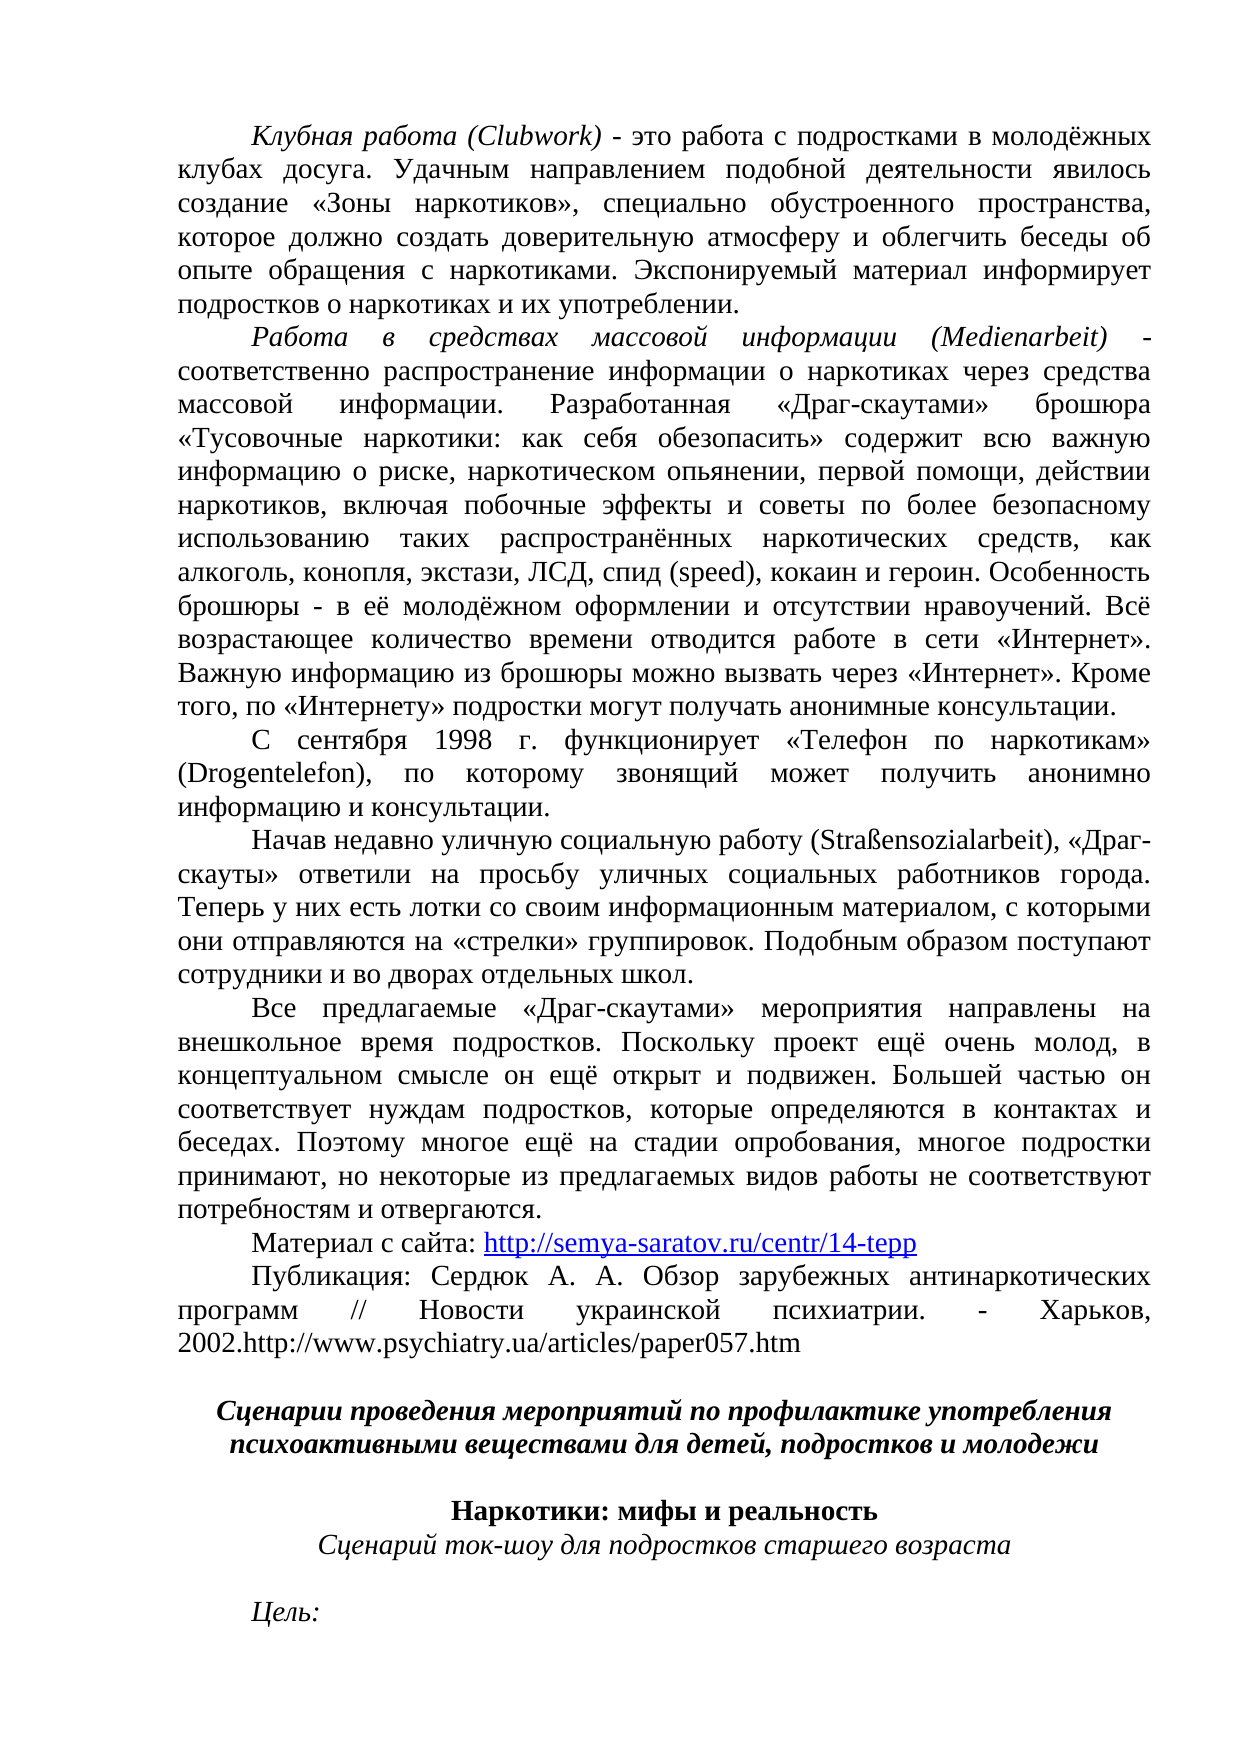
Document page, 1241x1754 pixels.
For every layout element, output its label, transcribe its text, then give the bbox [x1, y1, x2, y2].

text Материал с сайта: http://semya-saratov.ru/centr/14-tepp [177, 1225, 1152, 1258]
text Цель: [177, 1594, 1152, 1627]
text Сценарий ток-шоу для подростков старшего возраста [177, 1527, 1152, 1560]
text Все предлагаемые «Драг-скаутами» мероприятия направлены на внешкольное время подростков. Поскольку проект ещё очень молод, в концептуальном смысле он ещё открыт и подвижен. Большей частью он соответствует нуждам подростков, которые определяются в контактах и беседах. Поэтому многое ещё на стадии опробования, многое подростки принимают, но некоторые из предлагаемых видов работы не соответствуют потребностям и отвергаются. [177, 990, 1152, 1225]
text Клубная работа (Clubwork) - это работа с подростками в молодёжных клубах досуга. Удачным направлением подобной деятельности явилось создание «Зоны наркотиков», специально обустроенного пространства, которое должно создать доверительную атмосферу и облегчить беседы об опыте обращения с наркотиками. Экспонируемый материал информирует подростков о наркотиках и их употреблении. [177, 118, 1152, 319]
text Публикация: Сердюк А. А. Обзор зарубежных антинаркотических программ // Новости украинской психиатрии. - Харьков, 2002.http://www.psychiatry.ua/articles/paper057.htm [177, 1258, 1152, 1359]
text Наркотики: мифы и реальность [177, 1493, 1152, 1527]
text Работа в средствах массовой информации (Medienarbeit) - соответственно распространение информации о наркотиках через средства массовой информации. Разработанная «Драг-скаутами» брошюра «Тусовочные наркотики: как себя обезопасить» содержит всю важную информацию о риске, наркотическом опьянении, первой помощи, действии наркотиков, включая побочные эффекты и советы по более безопасному использованию таких распространённых наркотических средств, как алкоголь, конопля, экстази, ЛСД, спид (speed), кокаин и героин. Особенность брошюры - в её молодёжном оформлении и отсутствии нравоучений. Всё возрастающее количество времени отводится работе в сети «Интернет». Важную информацию из брошюры можно вызвать через «Интернет». Кроме того, по «Интернету» подростки могут получать анонимные консультации. [177, 319, 1152, 722]
text С сентября 1998 г. функционирует «Телефон по наркотикам» (Drogentelefon), по которому звонящий может получить анонимно информацию и консультации. [177, 722, 1152, 822]
text Начав недавно уличную социальную работу (Straßensozialarbeit), «Драг-скауты» ответили на просьбу уличных социальных работников города. Теперь у них есть лотки со своим информационным материалом, с которыми они отправляются на «стрелки» группировок. Подобным образом поступают сотрудники и во дворах отдельных школ. [177, 822, 1152, 990]
text Сценарии проведения мероприятий по профилактике употребления психоактивными веществами для детей, подростков и молодежи [177, 1393, 1152, 1460]
